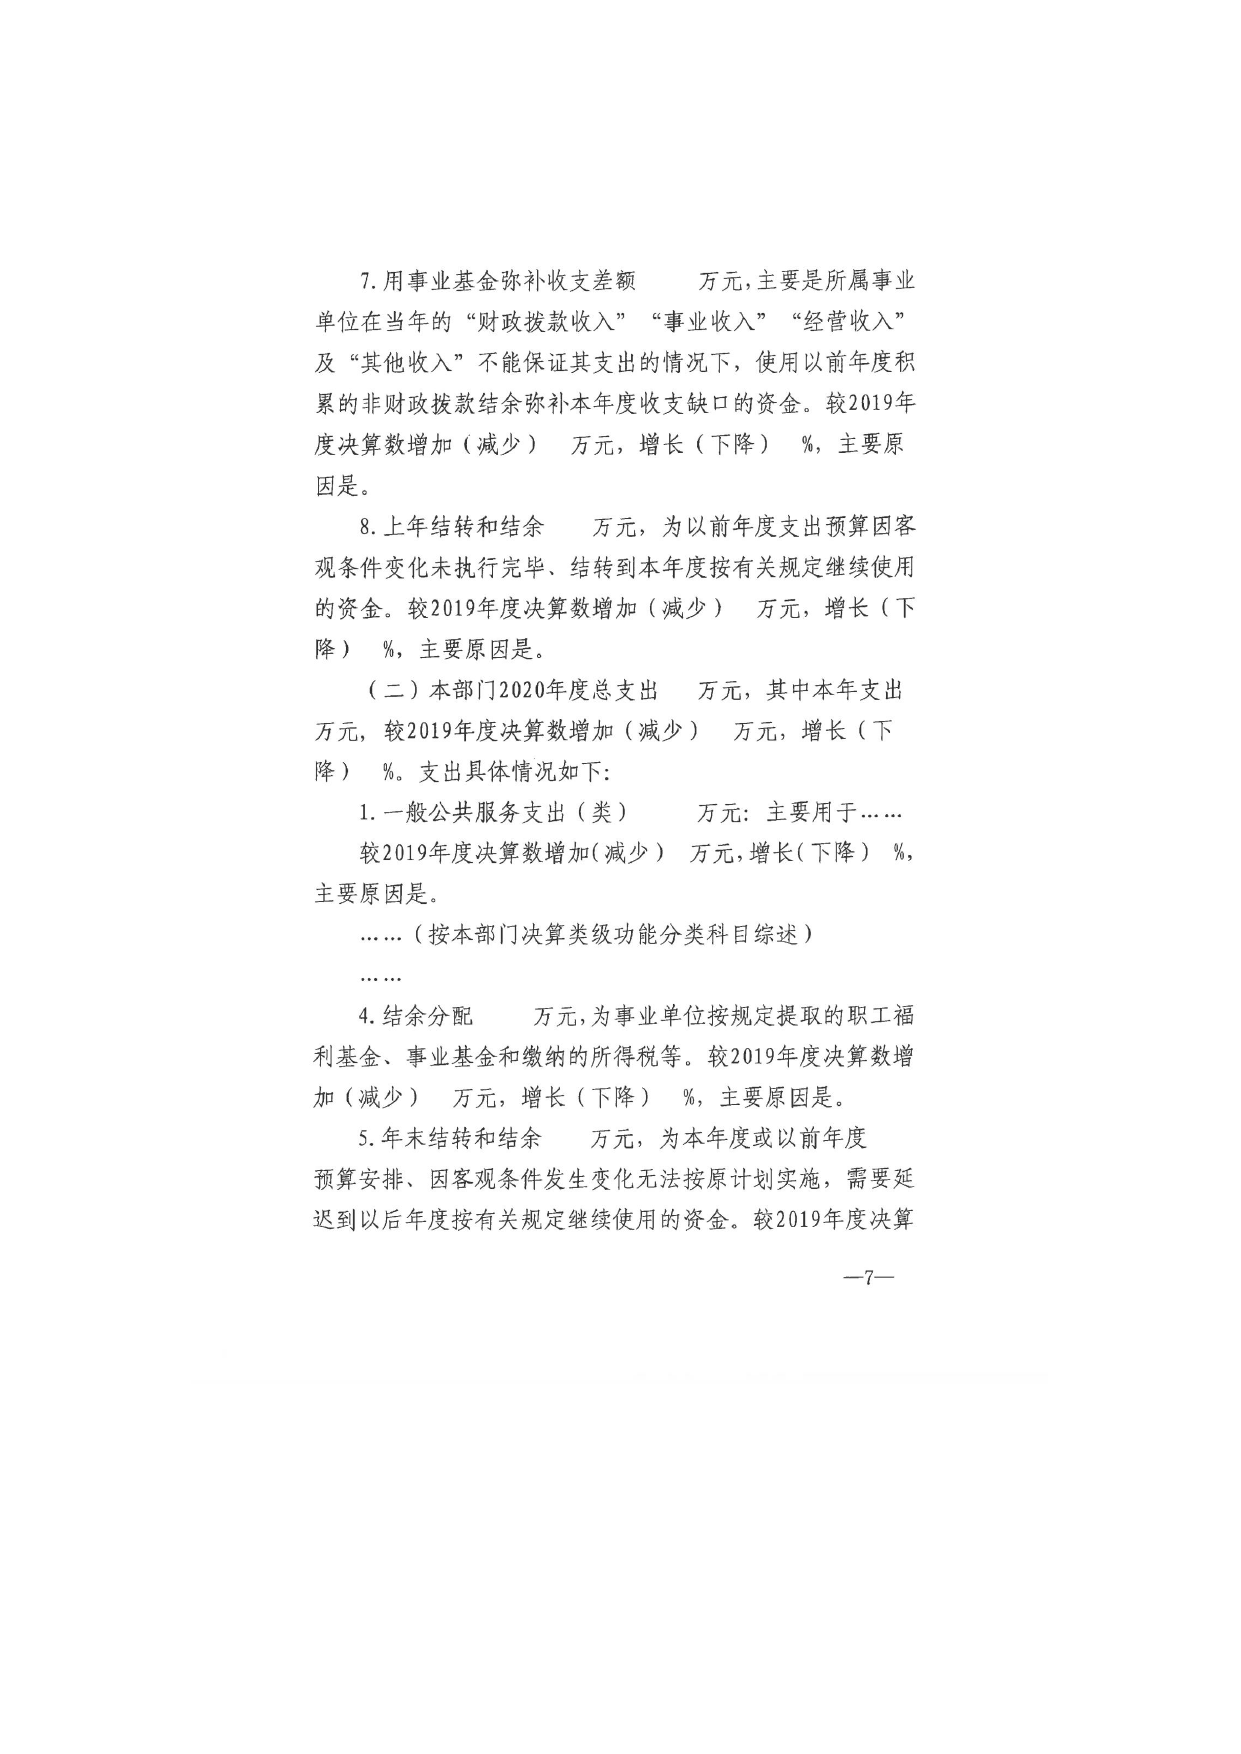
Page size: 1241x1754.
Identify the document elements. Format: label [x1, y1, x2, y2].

picture [187, 162, 1053, 1385]
